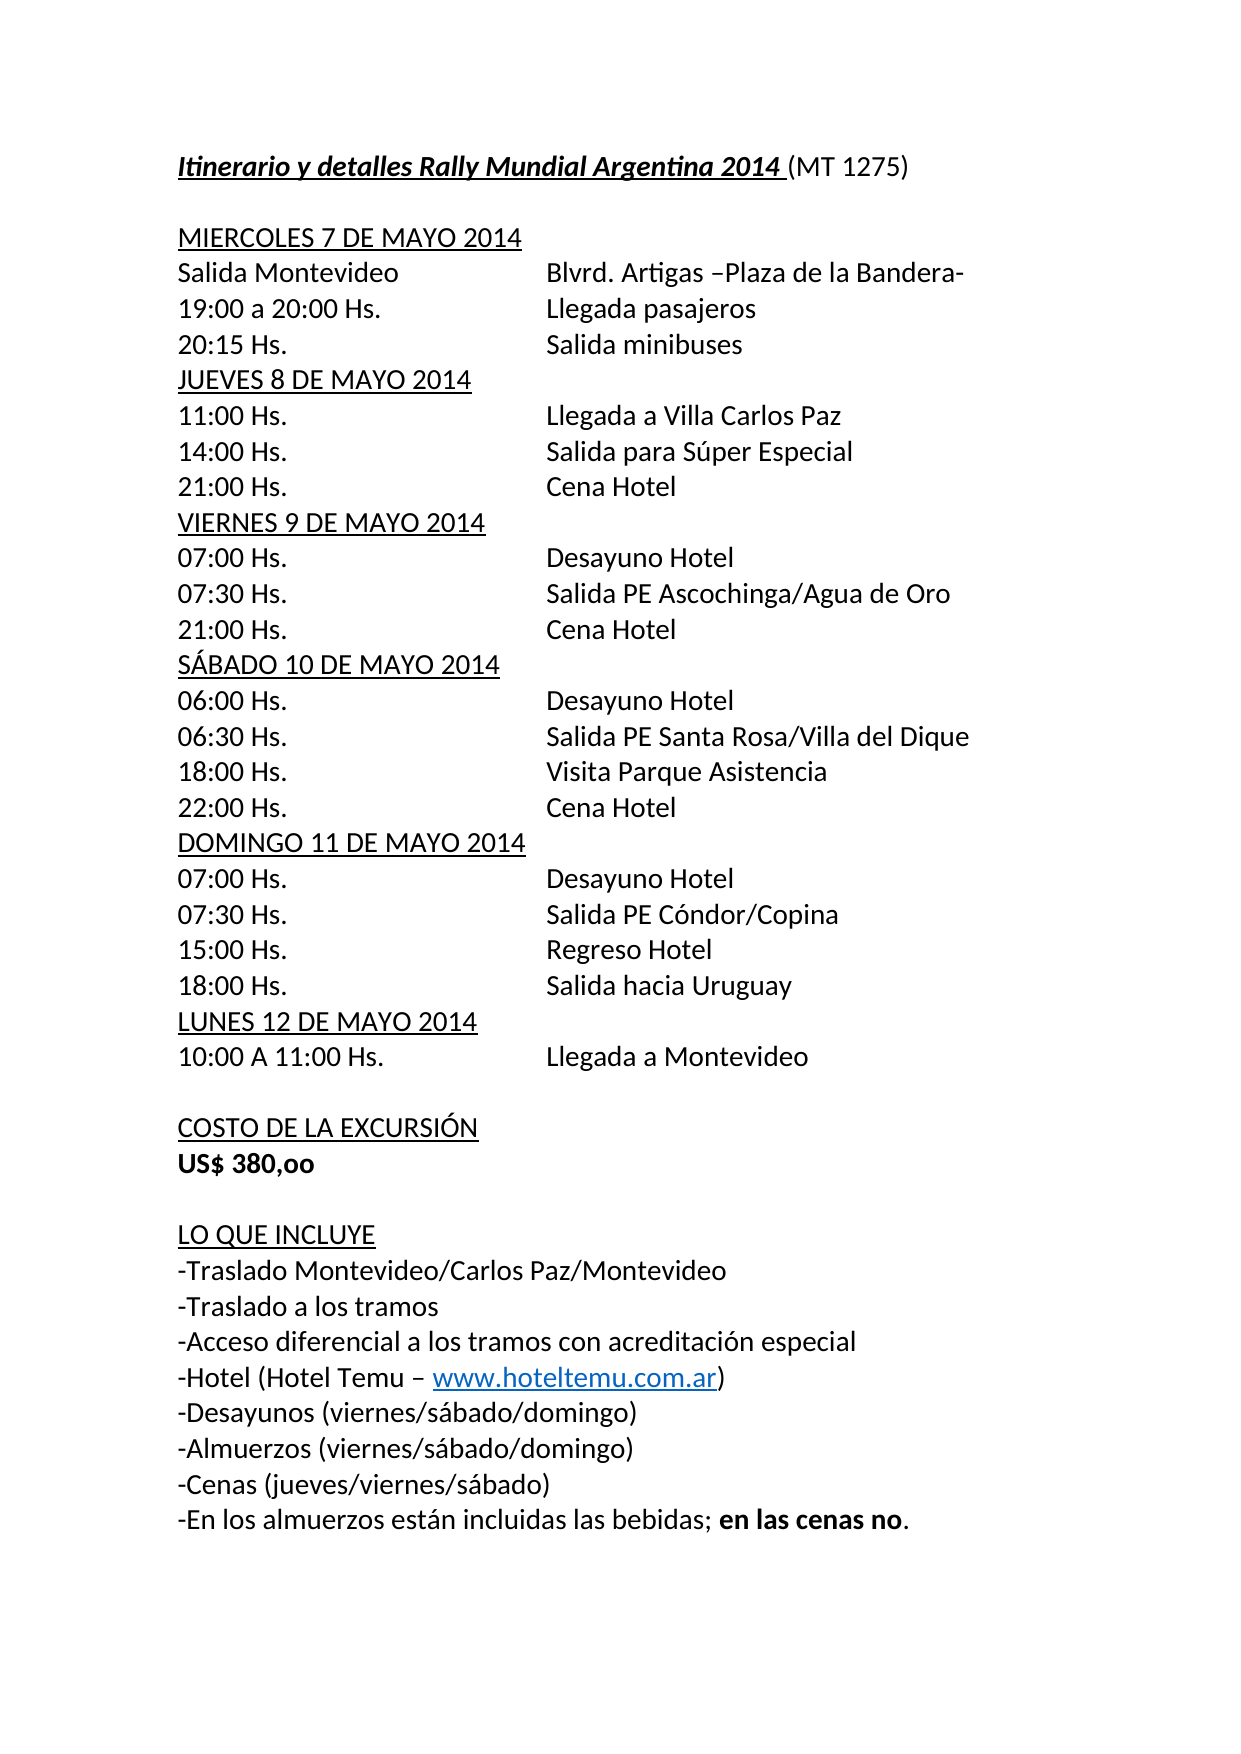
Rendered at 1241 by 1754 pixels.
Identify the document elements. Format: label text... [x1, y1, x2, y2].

text US$ 380,oo [177, 1145, 1063, 1181]
text 19:00 a 20:00 Hs. Llegada pasajeros [177, 290, 1063, 326]
text -Acceso diferencial a los tramos con acreditación especial [177, 1323, 1063, 1359]
text 20:15 Hs. Salida minibuses [177, 326, 1063, 361]
text DOMINGO 11 DE MAYO 2014 [177, 824, 1063, 860]
text 06:00 Hs. Desayuno Hotel [177, 682, 1063, 718]
text Itinerario y detalles Rally Mundial Argentina 2014 (MT 1275) [177, 148, 1063, 183]
text SÁBADO 10 DE MAYO 2014 [177, 646, 1063, 682]
text JUEVES 8 DE MAYO 2014 [177, 361, 1063, 397]
text 07:00 Hs. Desayuno Hotel [177, 539, 1063, 575]
text -Traslado Montevideo/Carlos Paz/Montevideo [177, 1252, 1063, 1288]
text 06:30 Hs. Salida PE Santa Rosa/Villa del Dique [177, 718, 1063, 753]
text MIERCOLES 7 DE MAYO 2014 [177, 219, 1063, 254]
text 07:30 Hs. Salida PE Cóndor/Copina [177, 896, 1063, 931]
text VIERNES 9 DE MAYO 2014 [177, 504, 1063, 539]
text 15:00 Hs. Regreso Hotel [177, 931, 1063, 967]
text -Hotel (Hotel Temu – www.hoteltemu.com.ar) [177, 1359, 1063, 1394]
text Salida Montevideo Blvrd. Artigas –Plaza de la Bandera- [177, 254, 1063, 290]
text 14:00 Hs. Salida para Súper Especial [177, 433, 1063, 468]
text -Cenas (jueves/viernes/sábado) [177, 1466, 1063, 1501]
text 10:00 A 11:00 Hs. Llegada a Montevideo [177, 1038, 1063, 1074]
text LO QUE INCLUYE [177, 1216, 1063, 1252]
text 22:00 Hs. Cena Hotel [177, 789, 1063, 824]
text -Desayunos (viernes/sábado/domingo) [177, 1394, 1063, 1430]
text -Traslado a los tramos [177, 1288, 1063, 1323]
text 11:00 Hs. Llegada a Villa Carlos Paz [177, 397, 1063, 433]
text 21:00 Hs. Cena Hotel [177, 611, 1063, 646]
text 07:00 Hs. Desayuno Hotel [177, 860, 1063, 896]
text LUNES 12 DE MAYO 2014 [177, 1003, 1063, 1038]
text COSTO DE LA EXCURSIÓN [177, 1109, 1063, 1145]
text -Almuerzos (viernes/sábado/domingo) [177, 1430, 1063, 1466]
text 18:00 Hs. Salida hacia Uruguay [177, 967, 1063, 1003]
text 18:00 Hs. Visita Parque Asistencia [177, 753, 1063, 789]
text -En los almuerzos están incluidas las bebidas; en las cenas no. [177, 1501, 1063, 1537]
text 07:30 Hs. Salida PE Ascochinga/Agua de Oro [177, 575, 1063, 611]
text 21:00 Hs. Cena Hotel [177, 468, 1063, 504]
